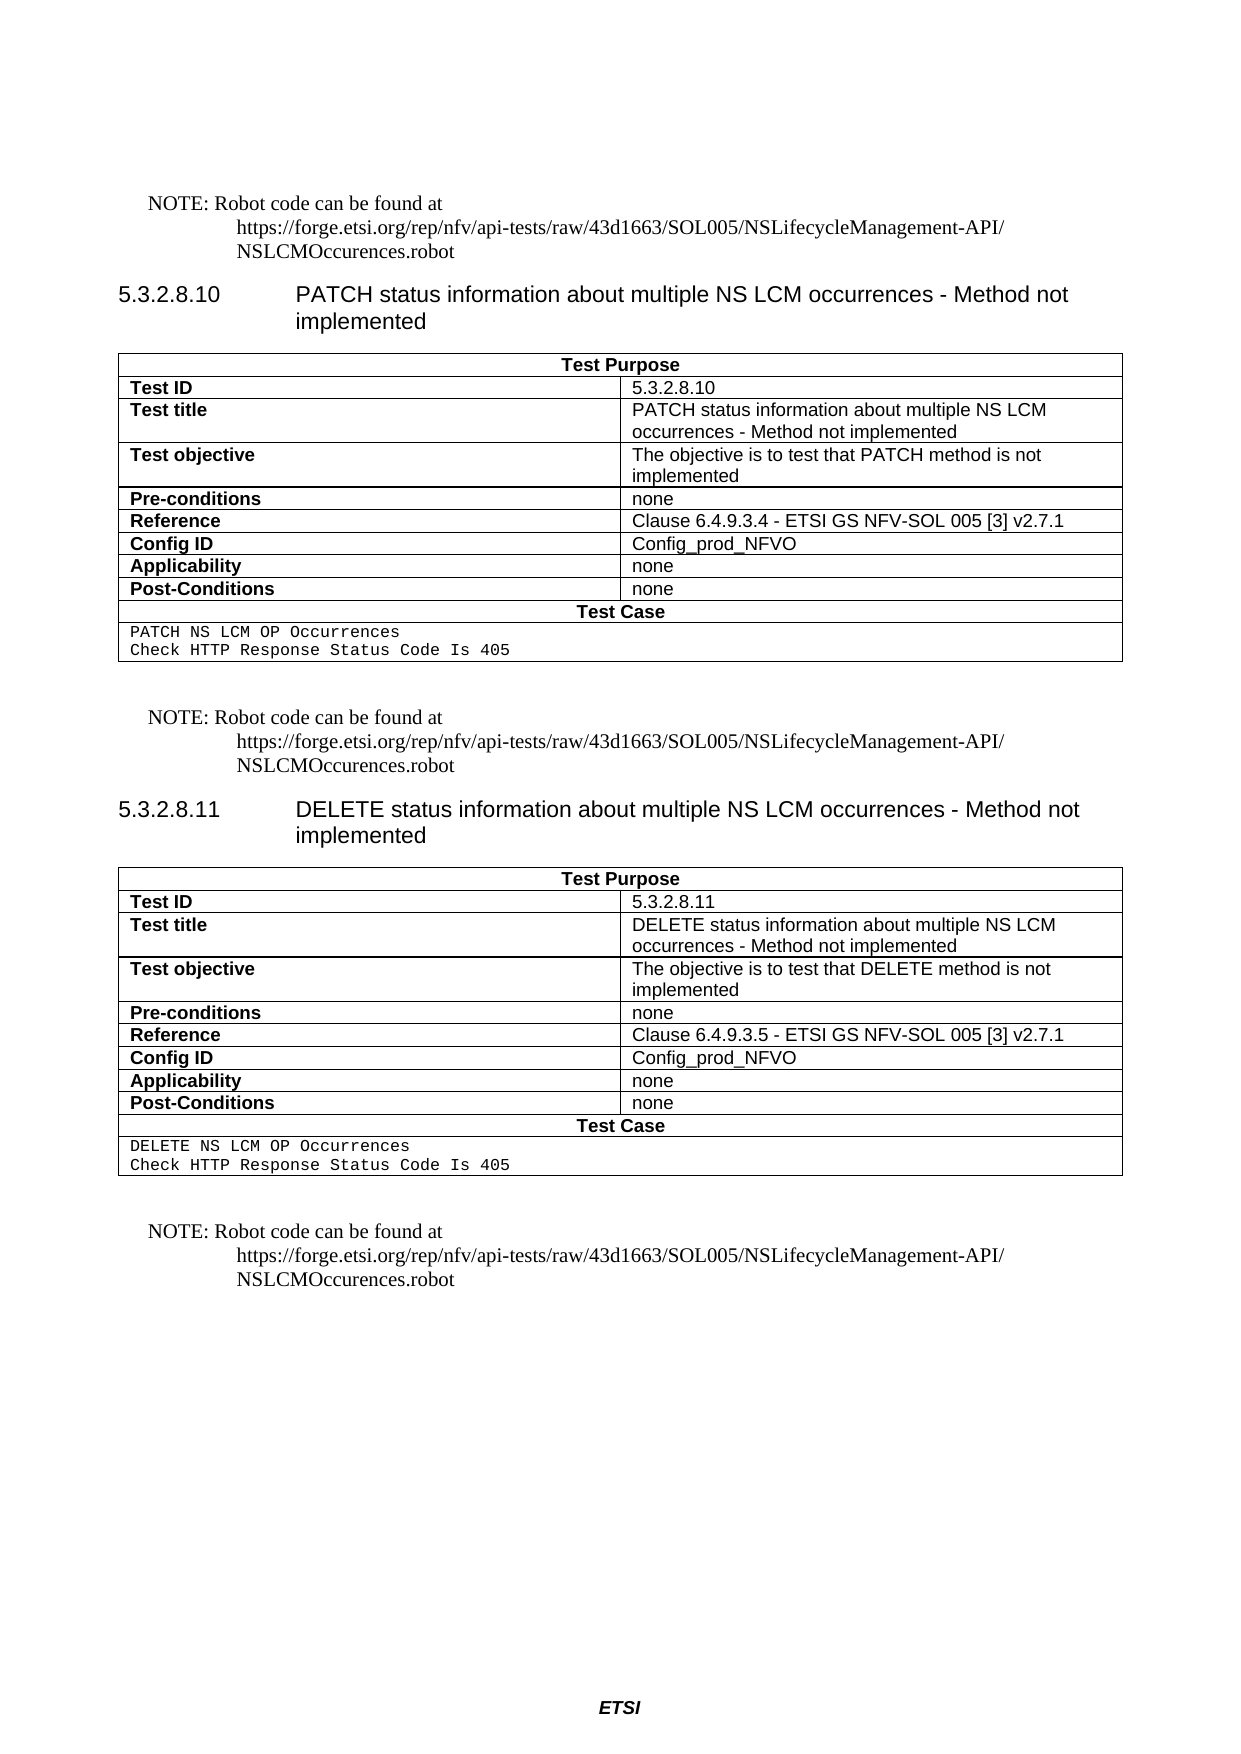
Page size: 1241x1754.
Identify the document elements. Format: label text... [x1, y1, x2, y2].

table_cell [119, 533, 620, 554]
text NOTE: Robot code can be found at https://forge.etsi.org/rep/nfv/api-tests/raw/43d1663/SOL005/NSLifecycleManagement-API/NSLCMOccurences.robot [148, 1219, 1122, 1291]
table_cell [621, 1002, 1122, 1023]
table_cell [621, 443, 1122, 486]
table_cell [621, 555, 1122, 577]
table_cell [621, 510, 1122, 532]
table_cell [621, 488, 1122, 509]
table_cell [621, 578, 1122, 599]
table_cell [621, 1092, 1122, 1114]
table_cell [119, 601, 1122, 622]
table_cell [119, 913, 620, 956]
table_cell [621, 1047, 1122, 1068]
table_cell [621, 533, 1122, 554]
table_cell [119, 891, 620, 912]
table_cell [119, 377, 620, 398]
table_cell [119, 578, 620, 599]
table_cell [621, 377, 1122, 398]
subtitle 5.3.2.8.11 DELETE status information about multiple NS LCM occurrences - Method not implemented [118, 796, 1122, 848]
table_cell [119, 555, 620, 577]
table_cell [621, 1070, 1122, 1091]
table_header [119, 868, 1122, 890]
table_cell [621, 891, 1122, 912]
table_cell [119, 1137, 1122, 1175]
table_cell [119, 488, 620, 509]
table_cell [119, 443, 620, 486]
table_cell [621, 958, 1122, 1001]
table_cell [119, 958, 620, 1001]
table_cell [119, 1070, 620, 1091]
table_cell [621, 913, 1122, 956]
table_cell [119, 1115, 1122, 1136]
text NOTE: Robot code can be found at https://forge.etsi.org/rep/nfv/api-tests/raw/43d1663/SOL005/NSLifecycleManagement-API/NSLCMOccurences.robot [148, 705, 1122, 777]
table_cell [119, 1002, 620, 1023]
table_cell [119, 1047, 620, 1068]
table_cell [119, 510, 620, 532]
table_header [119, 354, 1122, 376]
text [148, 191, 1122, 263]
subtitle 5.3.2.8.10 PATCH status information about multiple NS LCM occurrences - Method not implemented [118, 281, 1122, 334]
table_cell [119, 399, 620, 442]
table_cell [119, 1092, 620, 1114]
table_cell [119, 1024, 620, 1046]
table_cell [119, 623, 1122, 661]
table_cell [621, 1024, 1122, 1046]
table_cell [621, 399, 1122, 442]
